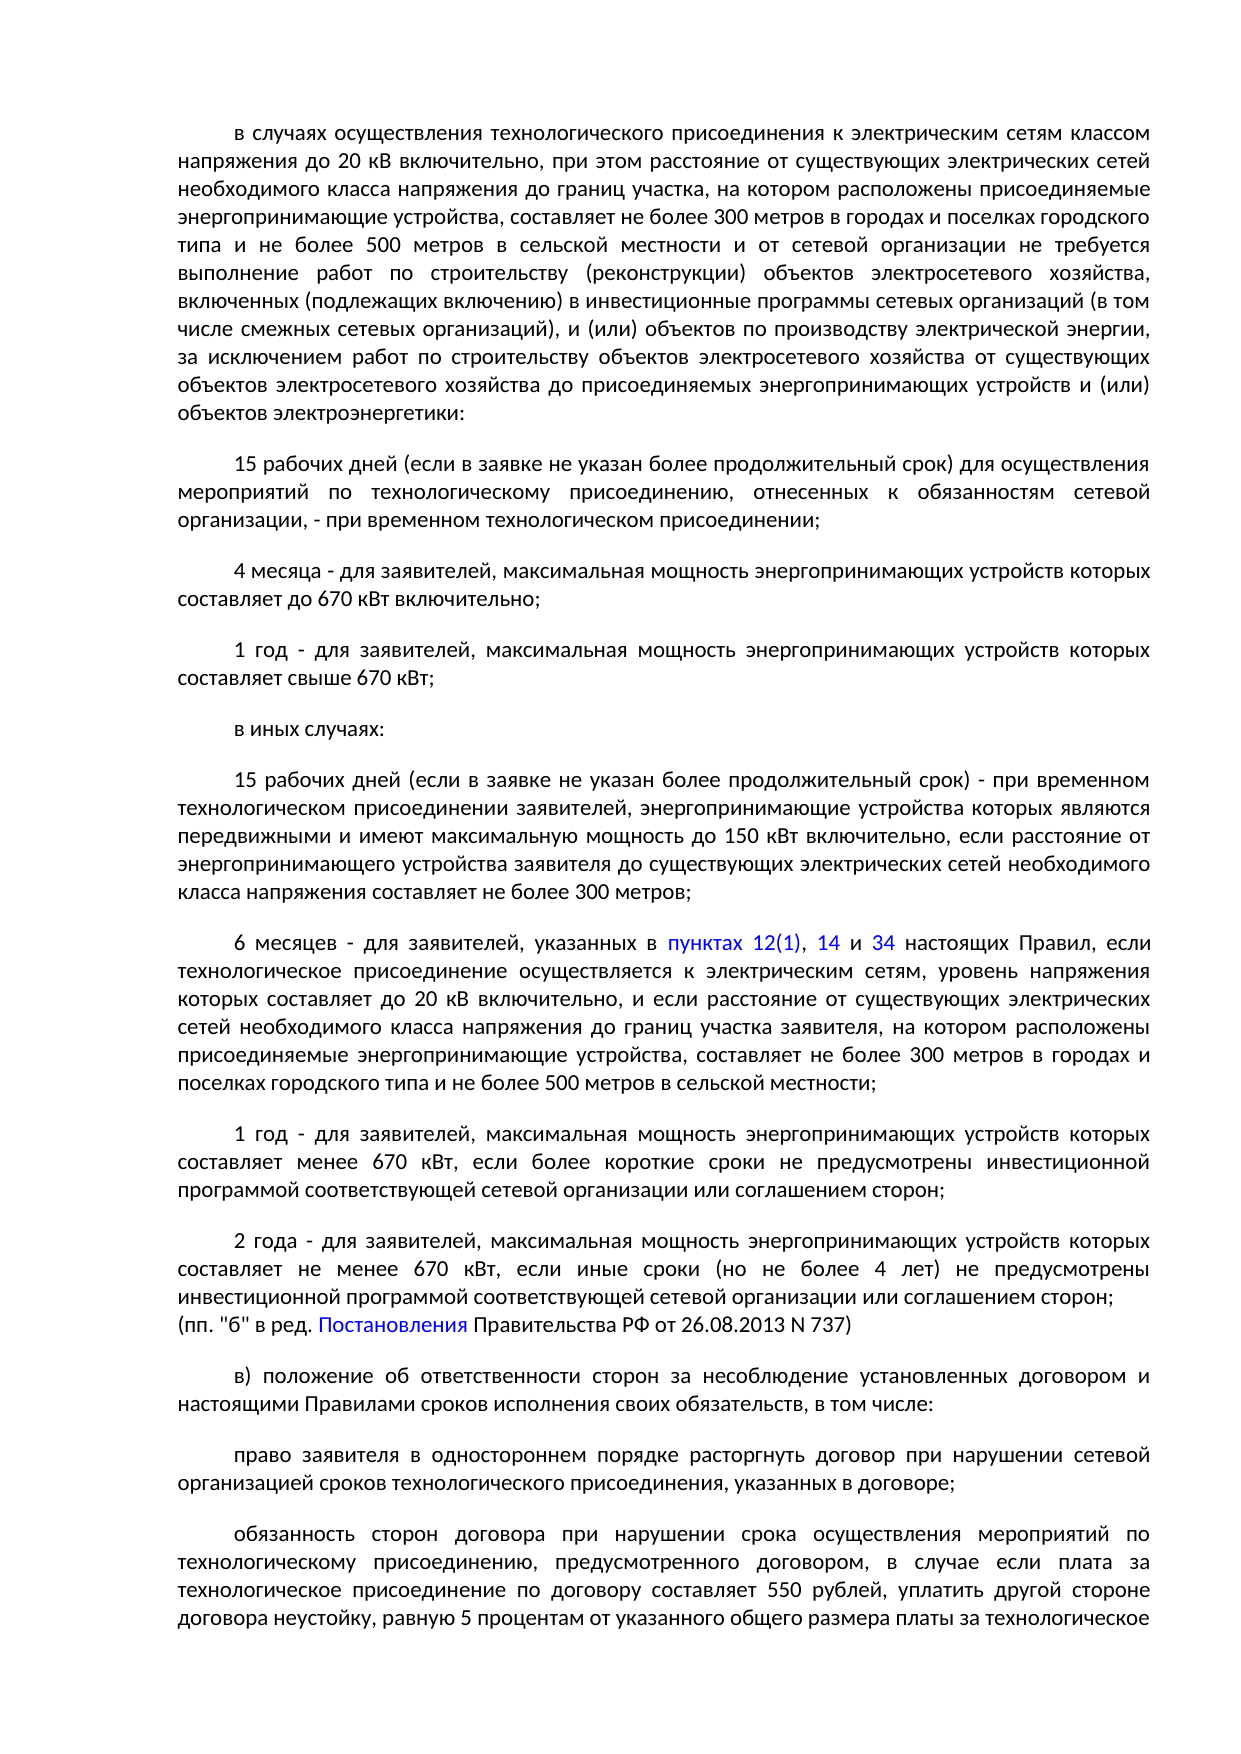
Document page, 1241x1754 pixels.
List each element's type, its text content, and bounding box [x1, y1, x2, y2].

text право заявителя в одностороннем порядке расторгнуть договор при нарушении сетевой организацией сроков технологического присоединения, указанных в договоре; [177, 1440, 1152, 1496]
text 6 месяцев - для заявителей, указанных в пунктах 12(1), 14 и 34 настоящих Правил, если технологическое присоединение осуществляется к электрическим сетям, уровень напряжения которых составляет до 20 кВ включительно, и если расстояние от существующих электрических сетей необходимого класса напряжения до границ участка заявителя, на котором расположены присоединяемые энергопринимающие устройства, составляет не более 300 метров в городах и поселках городского типа и не более 500 метров в сельской местности; [177, 928, 1152, 1096]
text в иных случаях: [177, 714, 1152, 742]
text 1 год - для заявителей, максимальная мощность энергопринимающих устройств которых составляет менее 670 кВт, если более короткие сроки не предусмотрены инвестиционной программой соответствующей сетевой организации или соглашением сторон; [177, 1119, 1152, 1203]
text в) положение об ответственности сторон за несоблюдение установленных договором и настоящими Правилами сроков исполнения своих обязательств, в том числе: [177, 1361, 1152, 1417]
text 15 рабочих дней (если в заявке не указан более продолжительный срок) - при временном технологическом присоединении заявителей, энергопринимающие устройства которых являются передвижными и имеют максимальную мощность до 150 кВт включительно, если расстояние от энергопринимающего устройства заявителя до существующих электрических сетей необходимого класса напряжения составляет не более 300 метров; [177, 765, 1152, 905]
text 2 года - для заявителей, максимальная мощность энергопринимающих устройств которых составляет не менее 670 кВт, если иные сроки (но не более 4 лет) не предусмотрены инвестиционной программой соответствующей сетевой организации или соглашением сторон; [177, 1226, 1152, 1310]
text в случаях осуществления технологического присоединения к электрическим сетям классом напряжения до 20 кВ включительно, при этом расстояние от существующих электрических сетей необходимого класса напряжения до границ участка, на котором расположены присоединяемые энергопринимающие устройства, составляет не более 300 метров в городах и поселках городского типа и не более 500 метров в сельской местности и от сетевой организации не требуется выполнение работ по строительству (реконструкции) объектов электросетевого хозяйства, включенных (подлежащих включению) в инвестиционные программы сетевых организаций (в том числе смежных сетевых организаций), и (или) объектов по производству электрической энергии, за исключением работ по строительству объектов электросетевого хозяйства от существующих объектов электросетевого хозяйства до присоединяемых энергопринимающих устройств и (или) объектов электроэнергетики: [177, 118, 1152, 426]
text 4 месяца - для заявителей, максимальная мощность энергопринимающих устройств которых составляет до 670 кВт включительно; [177, 556, 1152, 612]
text 15 рабочих дней (если в заявке не указан более продолжительный срок) для осуществления мероприятий по технологическому присоединению, отнесенных к обязанностям сетевой организации, - при временном технологическом присоединении; [177, 449, 1152, 533]
text (пп. "б" в ред. Постановления Правительства РФ от 26.08.2013 N 737) [177, 1310, 1152, 1338]
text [177, 1519, 1152, 1631]
text 1 год - для заявителей, максимальная мощность энергопринимающих устройств которых составляет свыше 670 кВт; [177, 635, 1152, 691]
